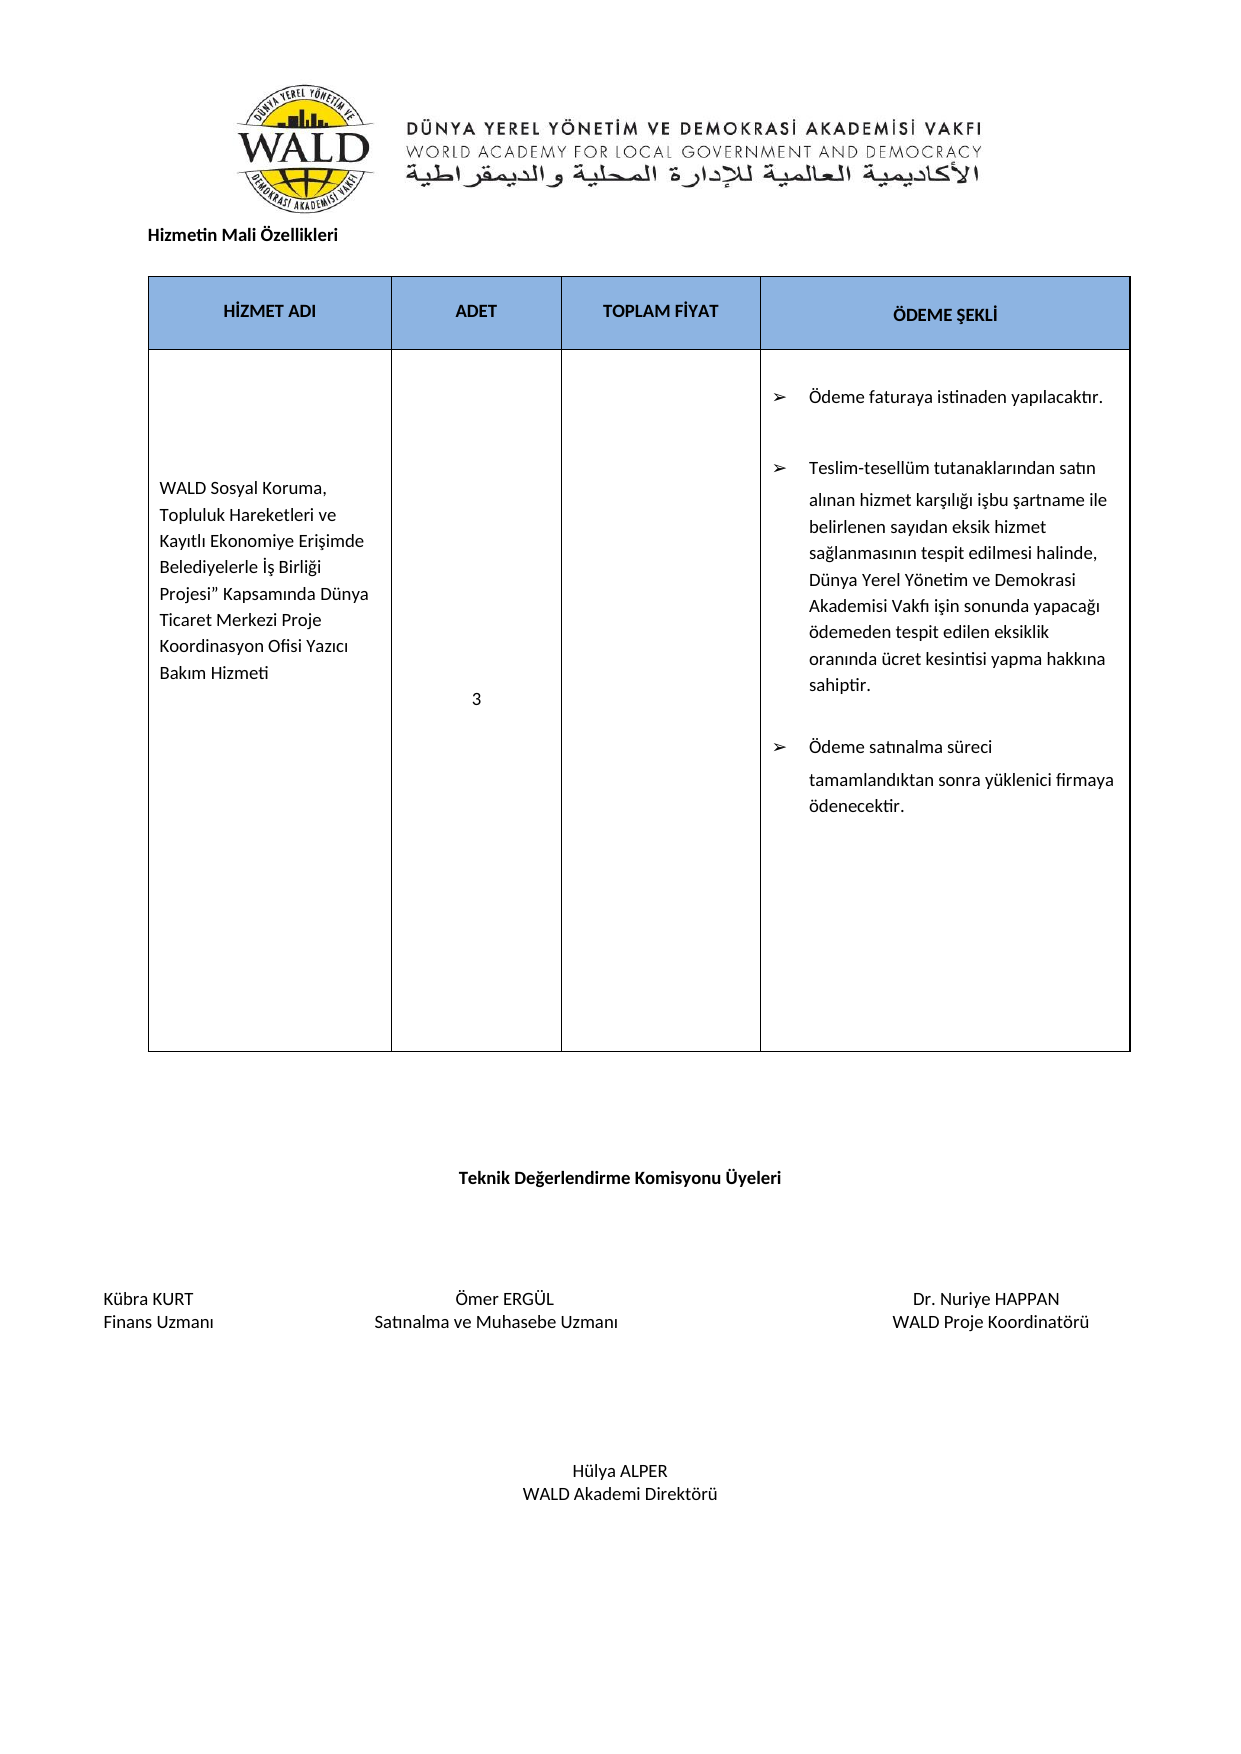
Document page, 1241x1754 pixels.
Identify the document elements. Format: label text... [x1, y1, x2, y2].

table_cell 3 [392, 350, 561, 1051]
text Finans Uzmanı Satınalma ve Muhasebe Uzmanı WALD Proje Koordinatörü [103, 1310, 1093, 1333]
text WALD Akademi Direktörü [148, 1482, 1093, 1505]
text Kübra KURT Ömer ERGÜL Dr. Nuriye HAPPAN [103, 1287, 1093, 1310]
table_header TOPLAM FİYAT [562, 277, 760, 349]
text Hizmetin Mali Özellikleri [148, 223, 1098, 246]
table_header HİZMET ADI [149, 277, 391, 349]
text Hülya ALPER [148, 1459, 1093, 1482]
table_cell Ödeme faturaya istinaden yapılacaktır. Teslim-tesellüm tutanaklarından satın alınan hizmet karşılığı işbu şartname ile belirlenen sayıdan eksik hizmet sağlanmasının tespit edilmesi halinde, Dünya Yerel Yönetim ve Demokrasi Akademisi Vakfı işin sonunda yapacağı ödemeden tespit edilen eksiklik oranında ücret kesintisi yapma hakkına sahiptir. Ödeme satınalma süreci tamamlandıktan sonra yüklenici firmaya ödenecektir. [761, 350, 1129, 1051]
table_header ÖDEME ŞEKLİ [761, 277, 1129, 349]
table_header ADET [392, 277, 561, 349]
table_cell [562, 350, 760, 1051]
text Teknik Değerlendirme Komisyonu Üyeleri [148, 1167, 1093, 1189]
picture [147, 73, 1093, 224]
